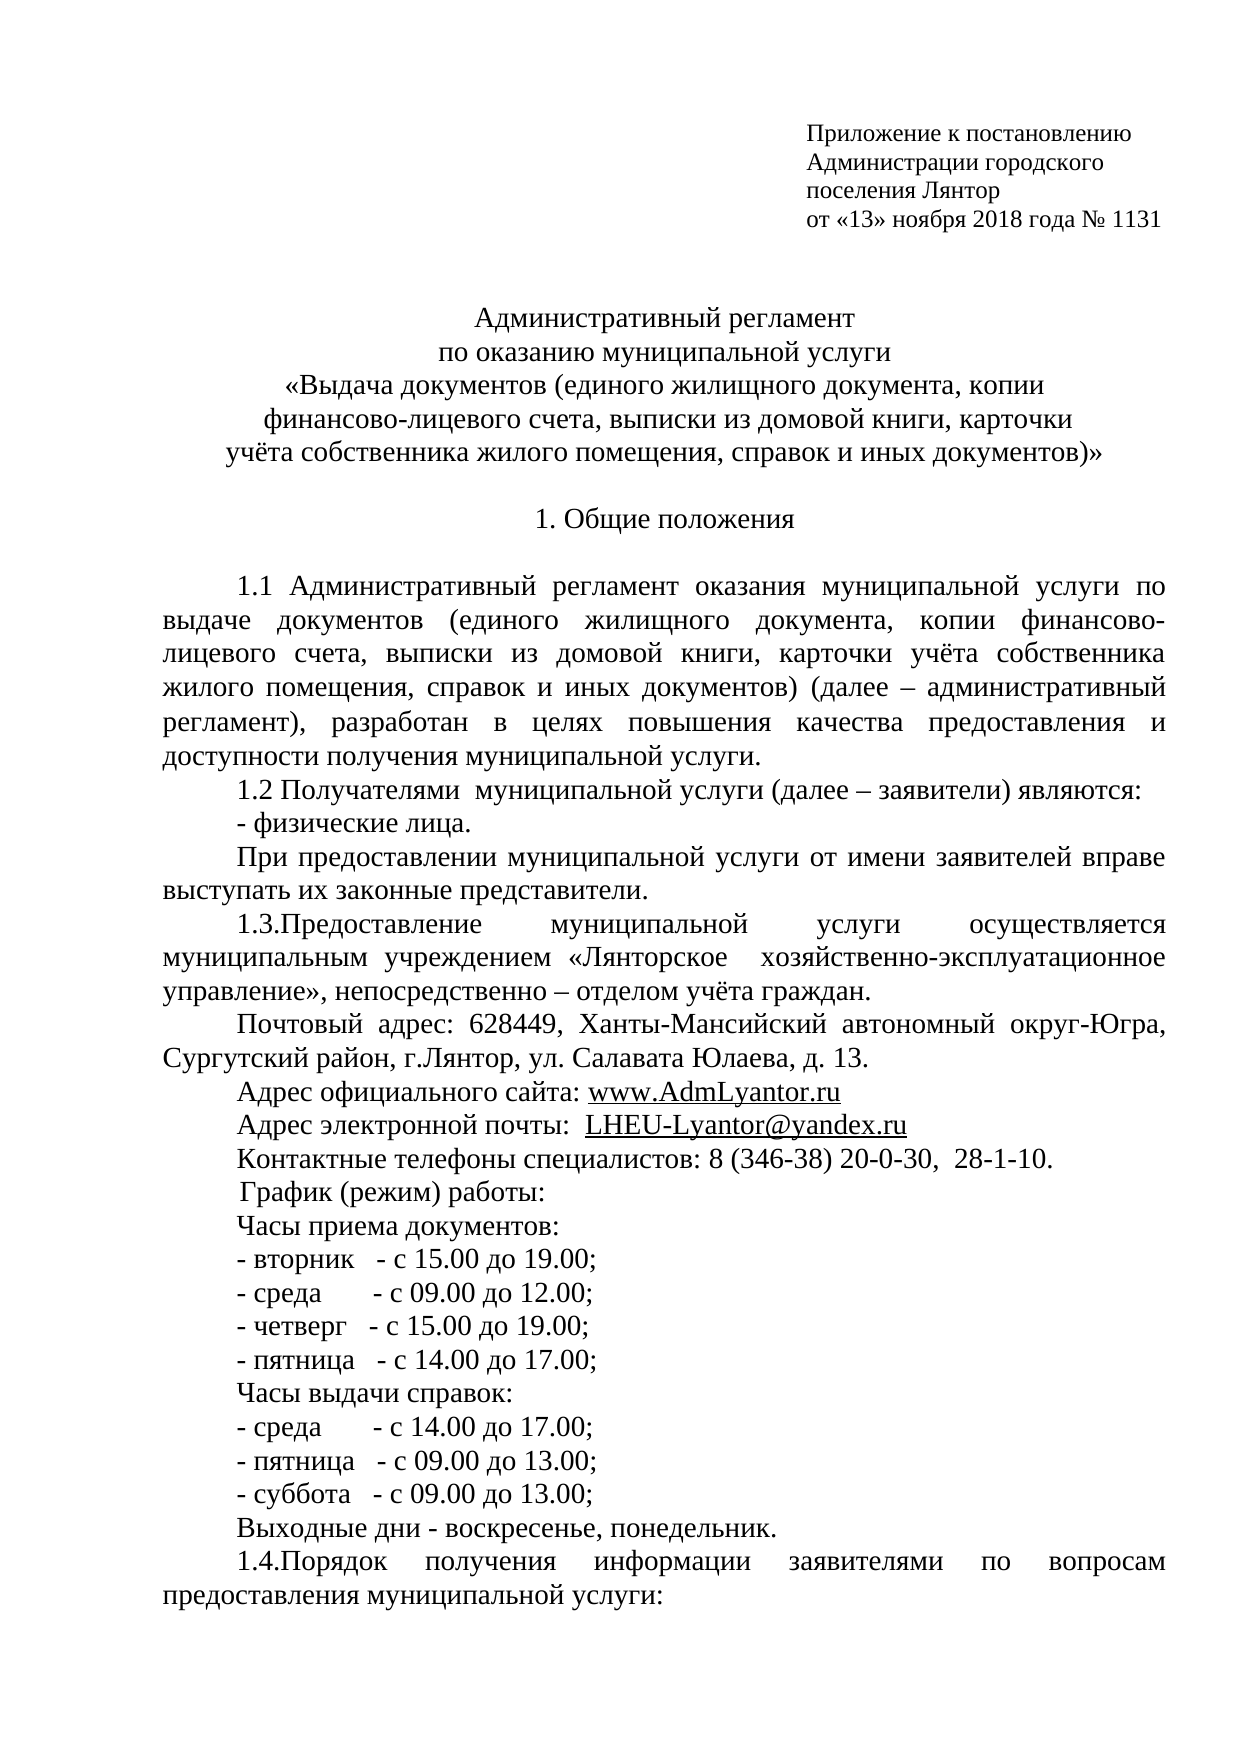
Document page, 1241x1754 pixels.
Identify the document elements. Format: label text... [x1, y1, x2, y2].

text При предоставлении муниципальной услуги от имени заявителей вправе выступать их законные представители. [162, 839, 1167, 906]
text 1.1 Административный регламент оказания муниципальной услуги по выдаче документов (единого жилищного документа, копии финансово-лицевого счета, выписки из домовой книги, карточки учёта собственника жилого помещения, справок и иных документов) (далее – административный регламент), разработан в целях повышения качества предоставления и доступности получения муниципальной услуги. [162, 568, 1167, 772]
text 1.3.Предоставление муниципальной услуги осуществляется муниципальным учреждением «Лянторское хозяйственно-эксплуатационное управление», непосредственно – отделом учёта граждан. [162, 906, 1167, 1007]
text - пятница - с 09.00 до 13.00; [162, 1443, 1167, 1476]
text - вторник - с 15.00 до 19.00; [162, 1241, 1167, 1275]
text Адрес электронной почты: LHEU-Lyantor@yandex.ru [162, 1107, 1167, 1141]
text Приложение к постановлению Администрации городского поселения Лянтор [162, 118, 1167, 204]
text - среда - с 09.00 до 12.00; [162, 1275, 1167, 1308]
text Часы выдачи справок: [162, 1376, 1167, 1409]
text Выходные дни - воскресенье, понедельник. [162, 1510, 1167, 1543]
text учёта собственника жилого помещения, справок и иных документов)» [162, 434, 1167, 468]
text от «13» ноября 2018 года № 1131 [162, 204, 1167, 233]
text Почтовый адрес: 628449, Ханты-Мансийский автономный округ-Югра, Сургутский район, г.Лянтор, ул. Салавата Юлаева, д. 13. [162, 1007, 1167, 1074]
text - физические лица. [162, 805, 1167, 839]
text - среда - с 14.00 до 17.00; [162, 1409, 1167, 1443]
text по оказанию муниципальной услуги [162, 334, 1167, 367]
text «Выдача документов (единого жилищного документа, копии [162, 367, 1167, 401]
text 1.2 Получателями муниципальной услуги (далее – заявители) являются: [162, 772, 1167, 805]
text График (режим) работы: [162, 1174, 1167, 1208]
text Административный регламент [162, 300, 1167, 334]
text Адрес официального сайта: www.АdmLyantor.ru [162, 1074, 1167, 1107]
text 1.4.Порядок получения информации заявителями по вопросам предоставления муниципальной услуги: [162, 1543, 1167, 1610]
text - четверг - с 15.00 до 19.00; [162, 1308, 1167, 1342]
text - пятница - с 14.00 до 17.00; [162, 1342, 1167, 1376]
text финансово-лицевого счета, выписки из домовой книги, карточки [162, 401, 1167, 434]
text - суббота - с 09.00 до 13.00; [162, 1476, 1167, 1510]
text 1. Общие положения [162, 501, 1167, 535]
text Часы приема документов: [162, 1208, 1167, 1241]
text Контактные телефоны специалистов: 8 (346-38) 20-0-30, 28-1-10. [162, 1141, 1167, 1174]
